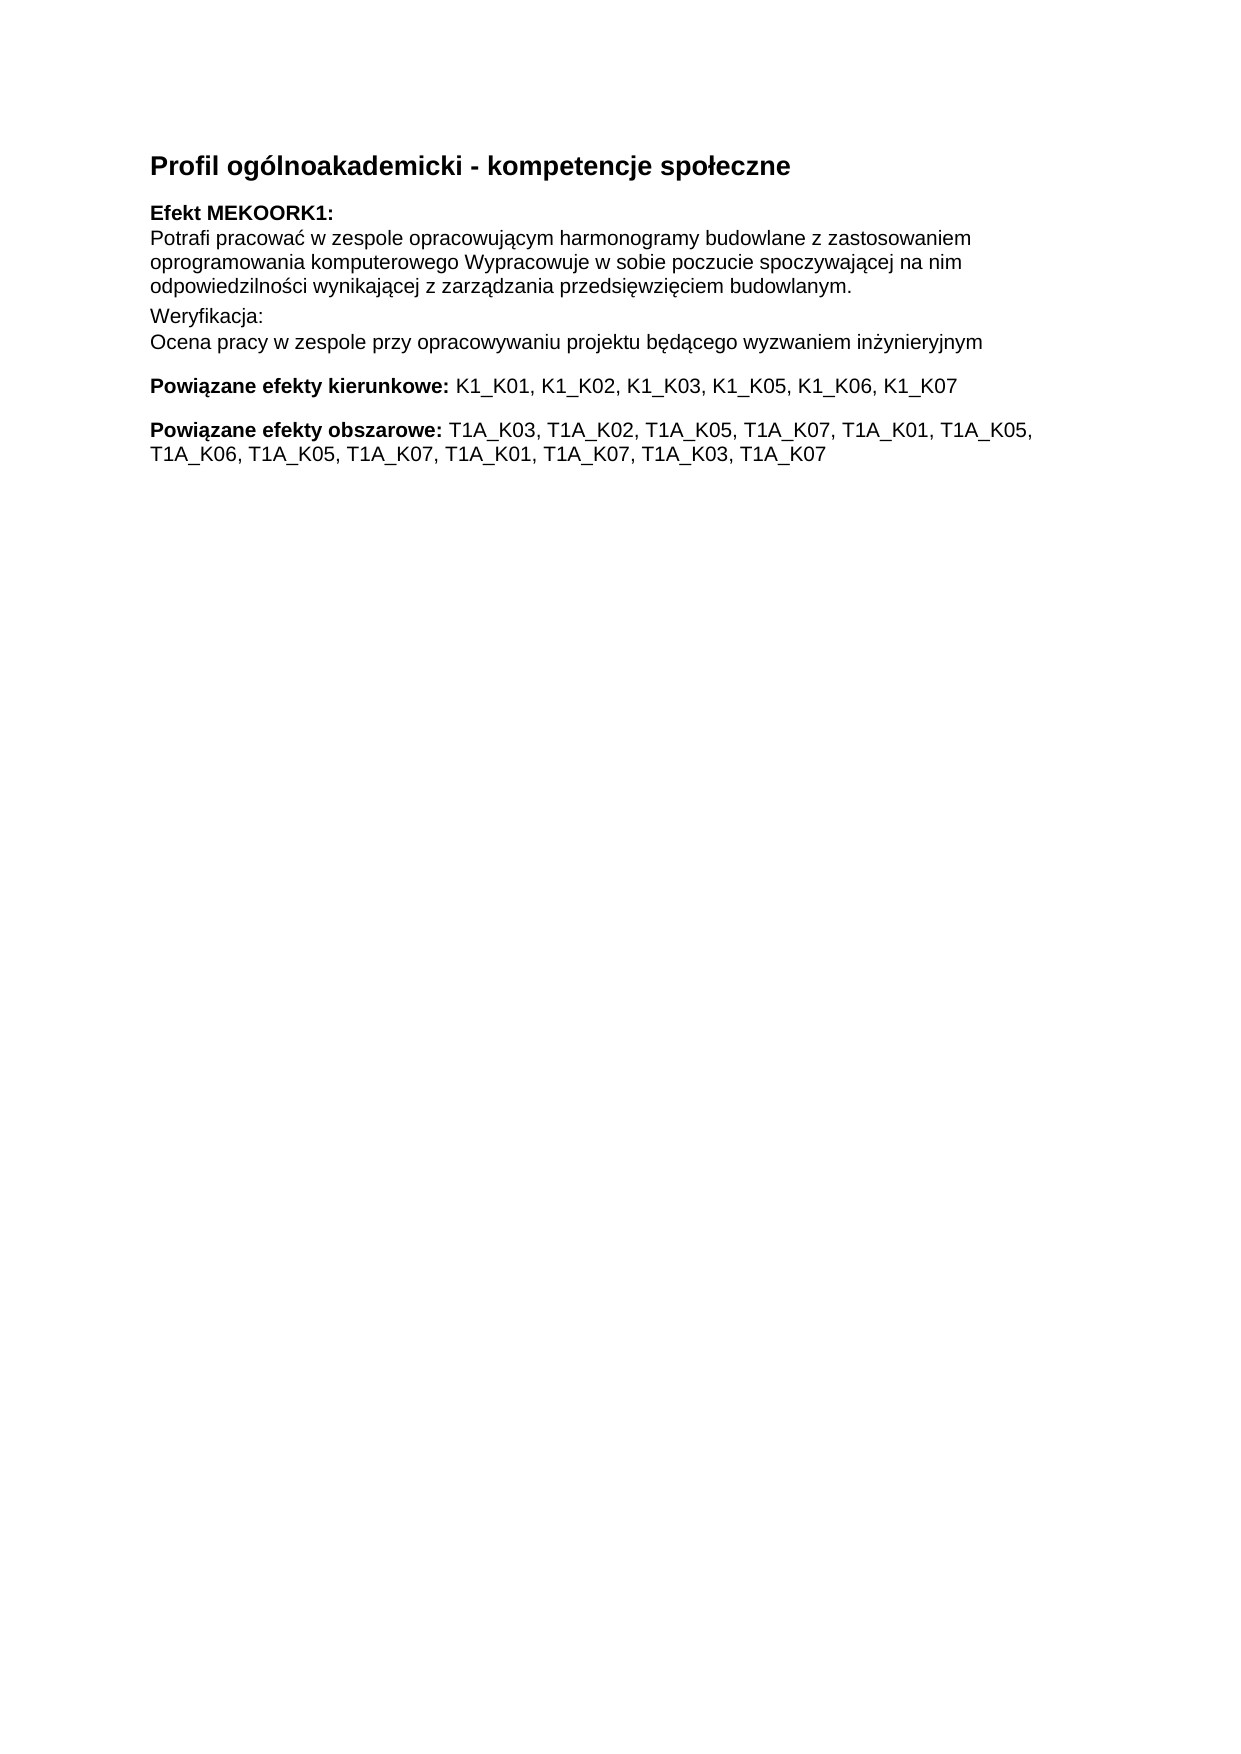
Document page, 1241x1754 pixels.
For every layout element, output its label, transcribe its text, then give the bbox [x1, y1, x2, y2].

text Ocena pracy w zespole przy opracowywaniu projektu będącego wyzwaniem inżynieryjnym [150, 330, 1090, 354]
text Efekt MEKOORK1: [150, 201, 1090, 225]
text Powiązane efekty kierunkowe: K1_K01, K1_K02, K1_K03, K1_K05, K1_K06, K1_K07 [150, 374, 1090, 398]
text Weryfikacja: [150, 304, 1090, 328]
subtitle Profil ogólnoakademicki - kompetencje społeczne [150, 150, 1090, 181]
text Potrafi pracować w zespole opracowującym harmonogramy budowlane z zastosowaniem oprogramowania komputerowego Wypracowuje w sobie poczucie spoczywającej na nim odpowiedzilności wynikającej z zarządzania przedsięwzięciem budowlanym. [150, 226, 1090, 298]
text Powiązane efekty obszarowe: T1A_K03, T1A_K02, T1A_K05, T1A_K07, T1A_K01, T1A_K05, T1A_K06, T1A_K05, T1A_K07, T1A_K01, T1A_K07, T1A_K03, T1A_K07 [150, 418, 1090, 466]
